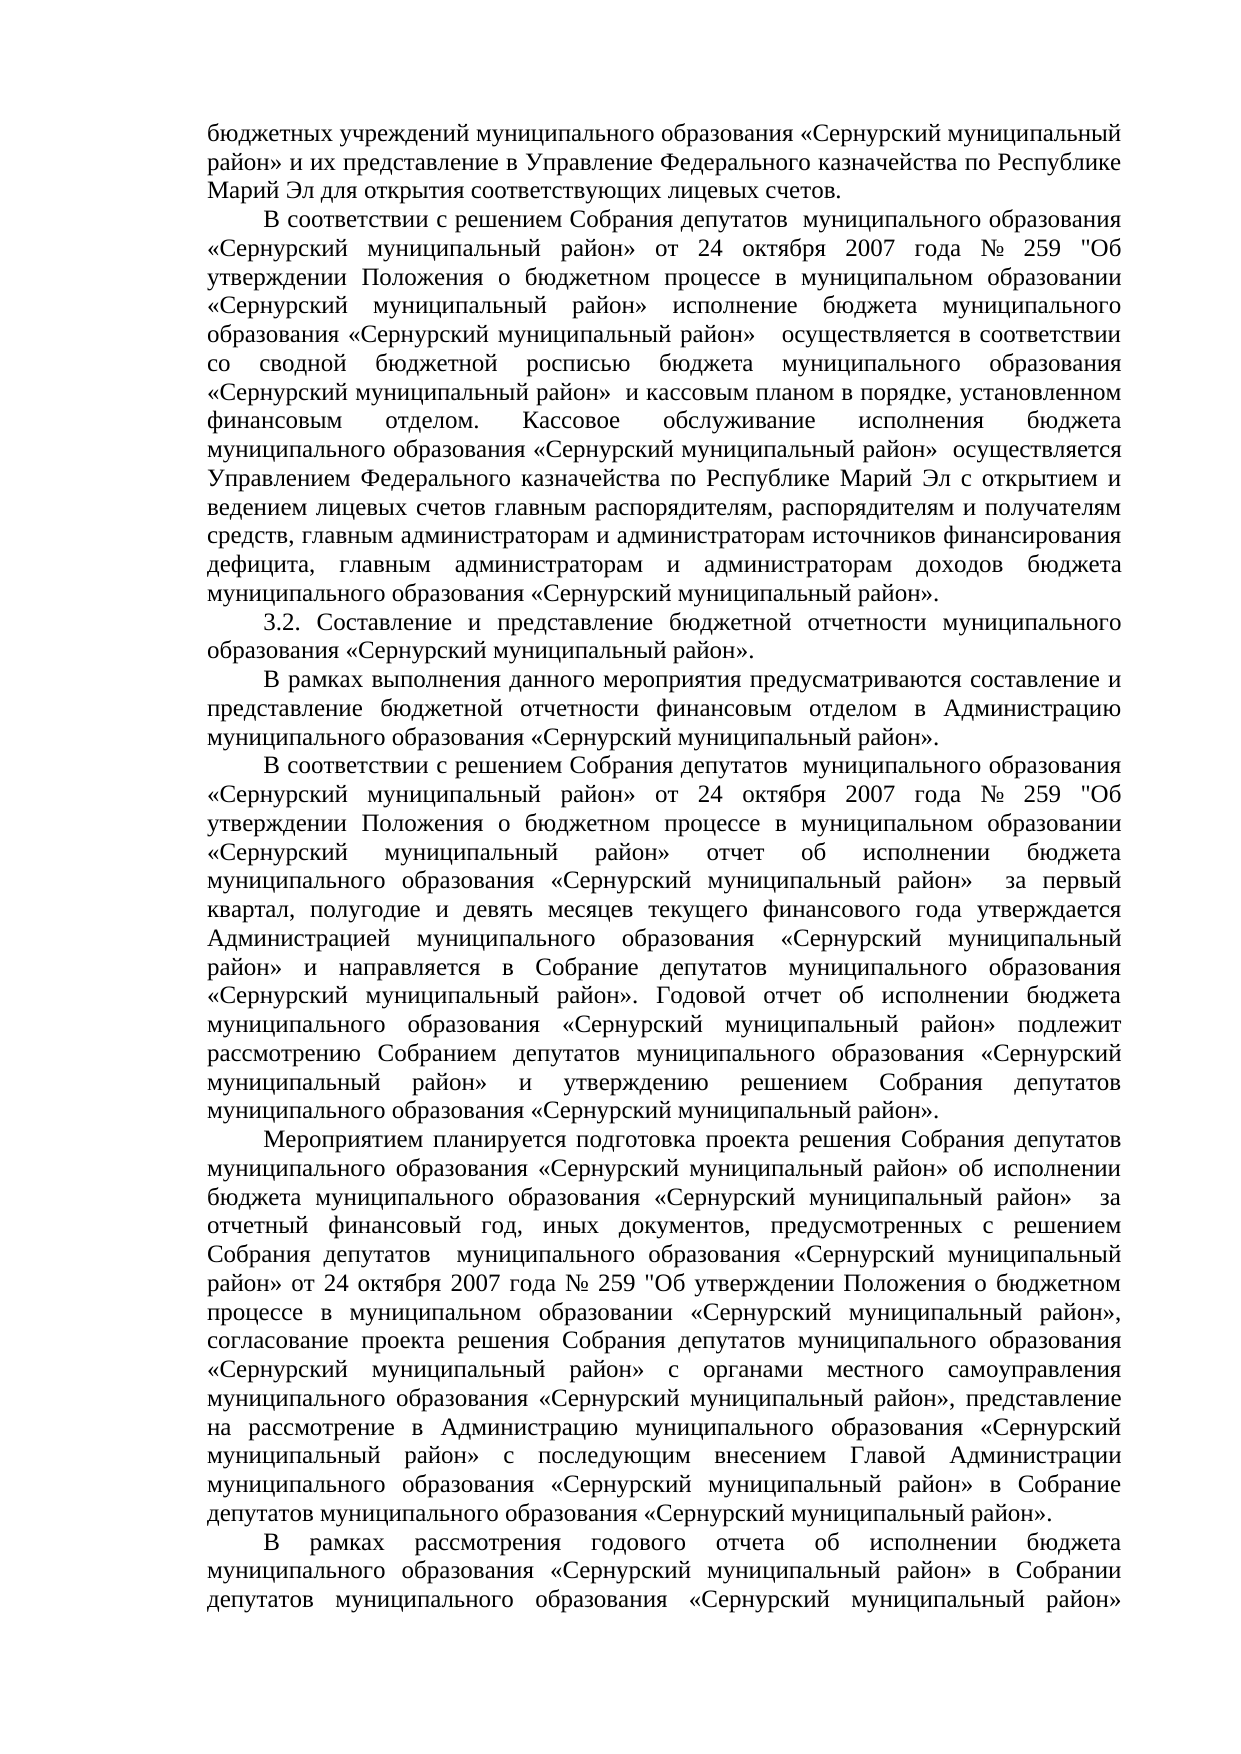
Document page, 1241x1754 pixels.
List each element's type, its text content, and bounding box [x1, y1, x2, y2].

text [207, 1527, 1122, 1613]
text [207, 118, 1122, 204]
text Мероприятием планируется подготовка проекта решения Собрания депутатов муниципального образования «Сернурский муниципальный район» об исполнении бюджета муниципального образования «Сернурский муниципальный район» за отчетный финансовый год, иных документов, предусмотренных с решением Собрания депутатов муниципального образования «Сернурский муниципальный район» от 24 октября 2007 года № 259 "Об утверждении Положения о бюджетном процессе в муниципальном образовании «Сернурский муниципальный район», согласование проекта решения Собрания депутатов муниципального образования «Сернурский муниципальный район» с органами местного самоуправления муниципального образования «Сернурский муниципальный район», представление на рассмотрение в Администрацию муниципального образования «Сернурский муниципальный район» с последующим внесением Главой Администрации муниципального образования «Сернурский муниципальный район» в Собрание депутатов муниципального образования «Сернурский муниципальный район». [207, 1124, 1122, 1527]
text 3.2. Составление и представление бюджетной отчетности муниципального образования «Сернурский муниципальный район». [207, 607, 1122, 664]
text В соответствии с решением Собрания депутатов муниципального образования «Сернурский муниципальный район» от 24 октября 2007 года № 259 "Об утверждении Положения о бюджетном процессе в муниципальном образовании «Сернурский муниципальный район» исполнение бюджета муниципального образования «Сернурский муниципальный район» осуществляется в соответствии со сводной бюджетной росписью бюджета муниципального образования «Сернурский муниципальный район» и кассовым планом в порядке, установленном финансовым отделом. Кассовое обслуживание исполнения бюджета муниципального образования «Сернурский муниципальный район» осуществляется Управлением Федерального казначейства по Республике Марий Эл с открытием и ведением лицевых счетов главным распорядителям, распорядителям и получателям средств, главным администраторам и администраторам источников финансирования дефицита, главным администраторам и администраторам доходов бюджета муниципального образования «Сернурский муниципальный район». [207, 204, 1122, 607]
text В соответствии с решением Собрания депутатов муниципального образования «Сернурский муниципальный район» от 24 октября 2007 года № 259 "Об утверждении Положения о бюджетном процессе в муниципальном образовании «Сернурский муниципальный район» отчет об исполнении бюджета муниципального образования «Сернурский муниципальный район» за первый квартал, полугодие и девять месяцев текущего финансового года утверждается Администрацией муниципального образования «Сернурский муниципальный район» и направляется в Собрание депутатов муниципального образования «Сернурский муниципальный район». Годовой отчет об исполнении бюджета муниципального образования «Сернурский муниципальный район» подлежит рассмотрению Собранием депутатов муниципального образования «Сернурский муниципальный район» и утверждению решением Собрания депутатов муниципального образования «Сернурский муниципальный район». [207, 751, 1122, 1124]
text В рамках выполнения данного мероприятия предусматриваются составление и представление бюджетной отчетности финансовым отделом в Администрацию муниципального образования «Сернурский муниципальный район». [207, 664, 1122, 751]
